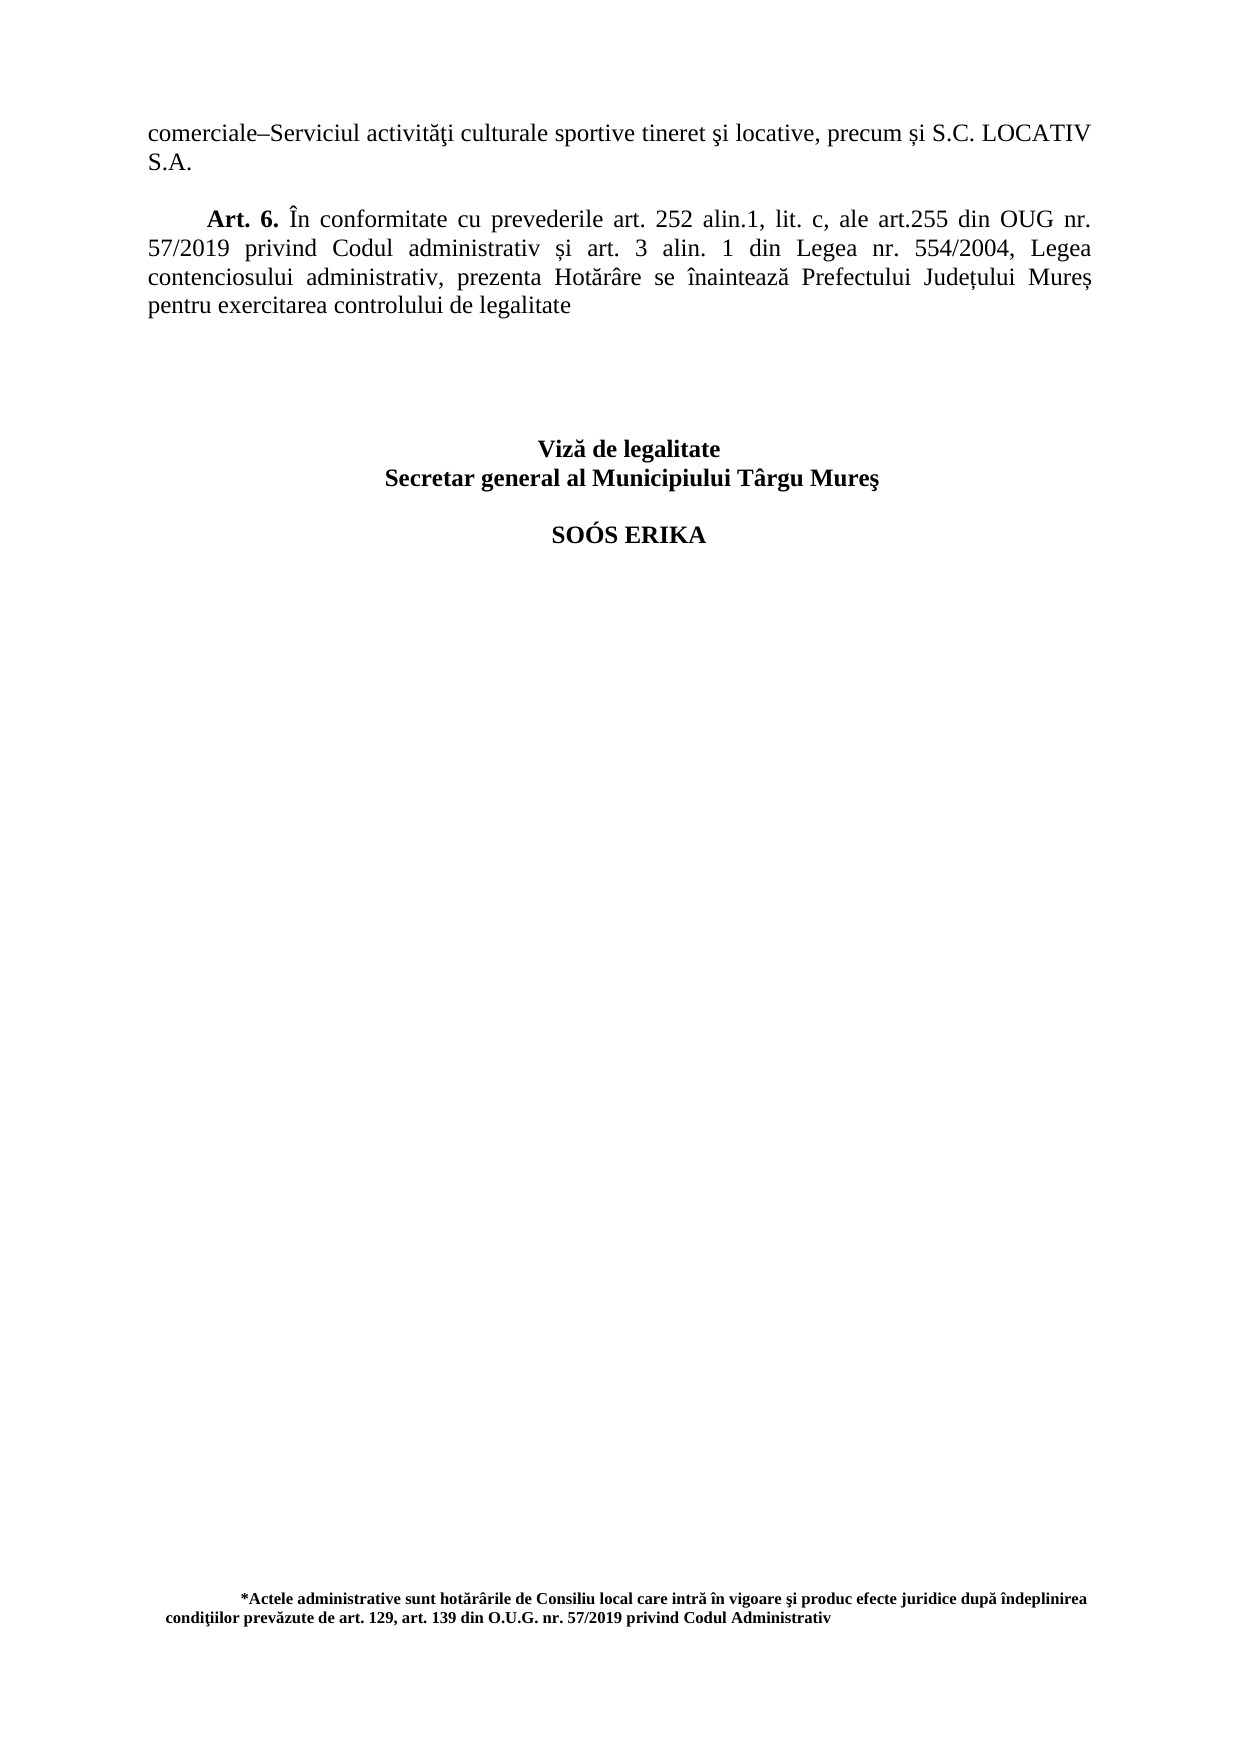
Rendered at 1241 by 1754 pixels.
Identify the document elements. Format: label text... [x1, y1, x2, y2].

text Art. 6. În conformitate cu prevederile art. 252 alin.1, lit. c, ale art.255 din OUG nr. 57/2019 privind Codul administrativ și art. 3 alin. 1 din Legea nr. 554/2004, Legea contenciosului administrativ, prezenta Hotărâre se înaintează Prefectului Județului Mureș pentru exercitarea controlului de legalitate [148, 204, 1093, 319]
text *Actele administrative sunt hotărârile de Consiliu local care intră în vigoare şi produc efecte juridice după îndeplinirea condiţiilor prevăzute de art. 129, art. 139 din O.U.G. nr. 57/2019 privind Codul Administrativ [165, 1588, 1093, 1627]
text Viză de legalitate [165, 434, 1093, 463]
text SOÓS ERIKA [165, 521, 1093, 549]
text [148, 118, 1093, 176]
text Secretar general al Municipiului Târgu Mureş [165, 463, 1093, 492]
